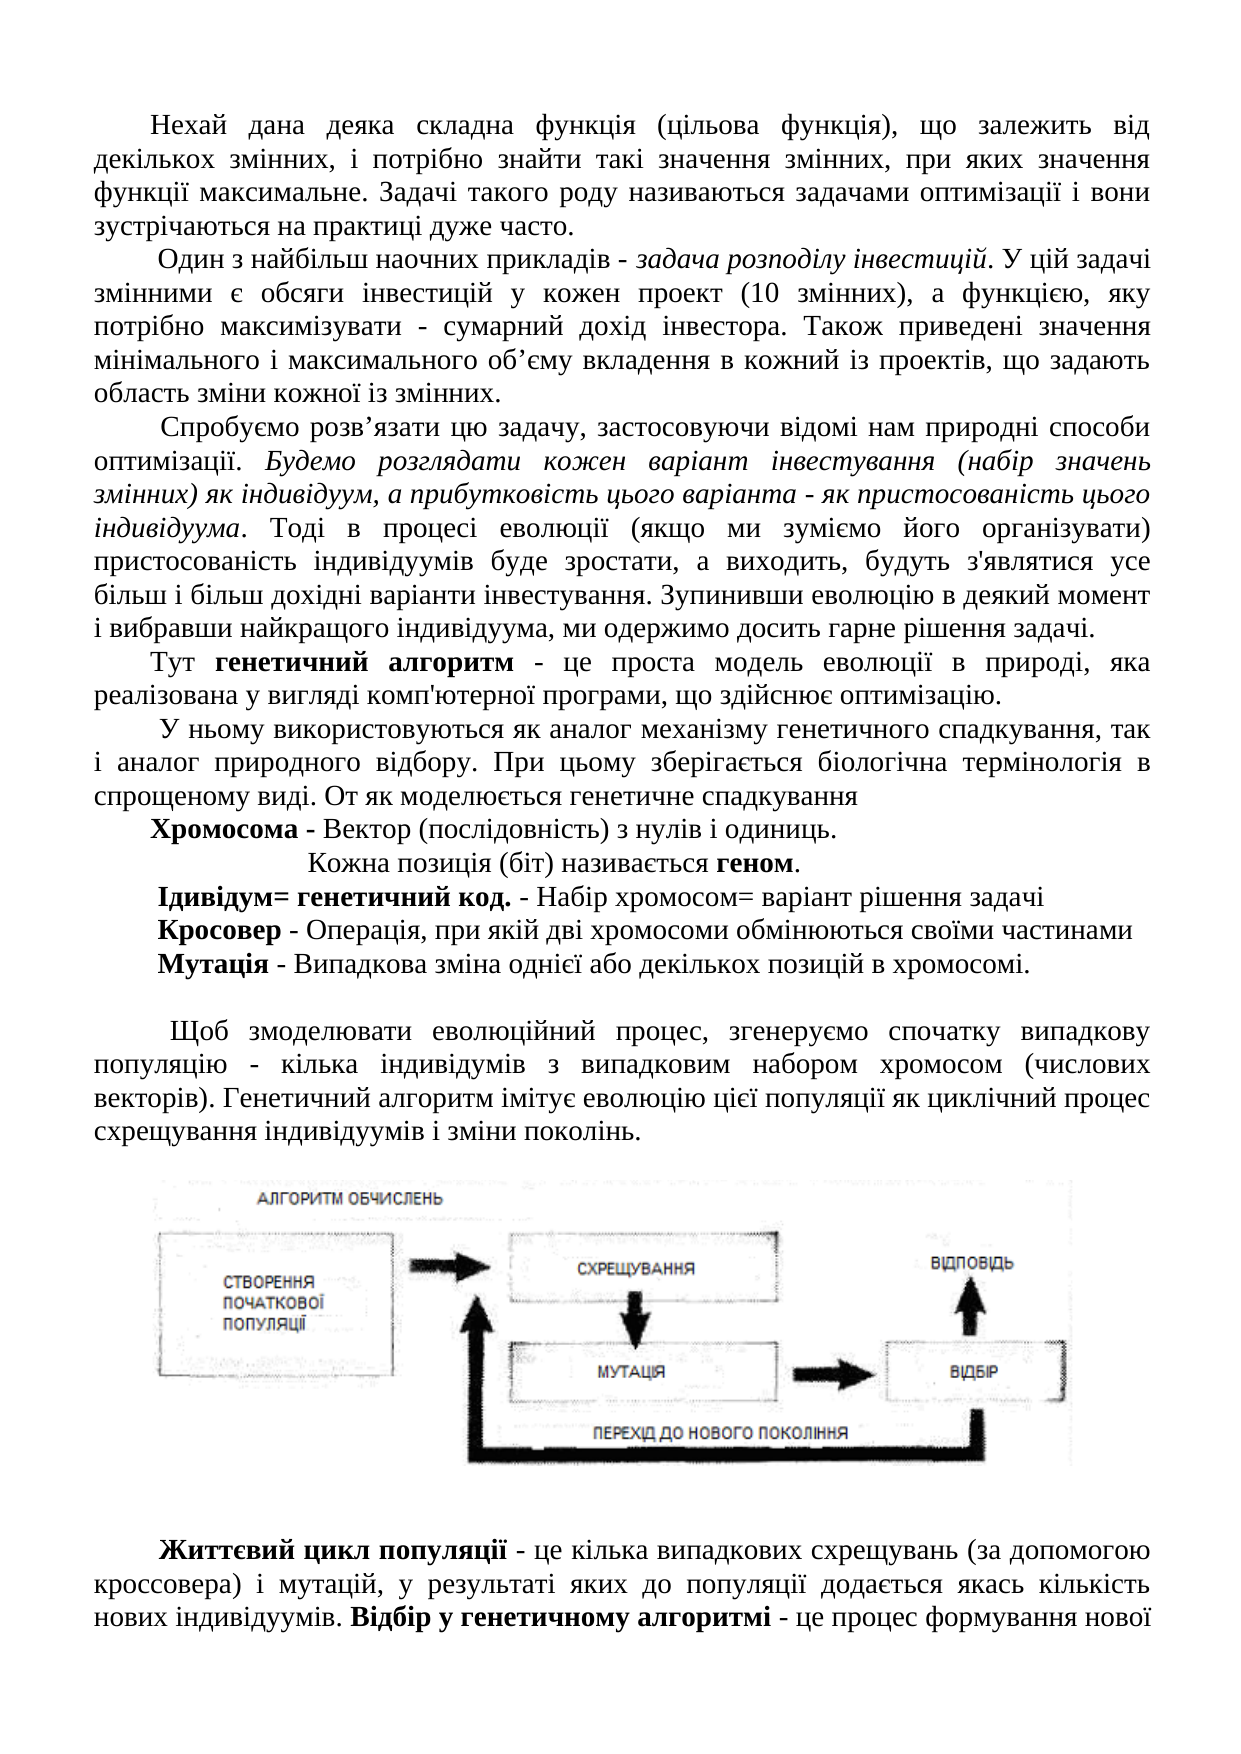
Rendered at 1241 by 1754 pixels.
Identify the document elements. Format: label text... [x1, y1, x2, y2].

text Спробуємо розв’язати цю задачу, застосовуючи відомі нам природні способи оптимізації. Будемо розглядати кожен варіант інвестування (набір значень змінних) як індивідуум, а прибутковість цього варіанта - як пристосованість цього індивідуума. Тоді в процесі еволюції (якщо ми зуміємо його організувати) пристосованість індивідуумів буде зростати, а виходить, будуть з'являтися усе більш і більш дохідні варіанти інвестування. Зупинивши еволюцію в деякий момент і вибравши найкращого індивідуума, ми одержимо досить гарне рішення задачі. [94, 409, 1152, 644]
text Мутація - Випадкова зміна однієї або декількох позицій в хромосомі. [94, 946, 1152, 979]
text Щоб змоделювати еволюційний процес, згенеруємо спочатку випадкову популяцію - кілька індивідумів з випадковим набором хромосом (числових векторів). Генетичний алгоритм імітує еволюцію цієї популяції як циклічний процес схрещування індивідуумів і зміни поколінь. [94, 1013, 1152, 1147]
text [94, 1532, 1152, 1633]
text Хромосома - Вектор (послідовність) з нулів і одиниць. [94, 812, 1152, 845]
text Ідивідум= генетичний код. - Набір хромосом= варіант рішення задачі [94, 879, 1152, 912]
text Один з найбільш наочних прикладів - задача розподілу інвестицій. У цій задачі змінними є обсяги інвестицій у кожен проект (10 змінних), а функцією, яку потрібно максимізувати - сумарний дохід інвестора. Також приведені значення мінімального і максимального об’єму вкладення в кожний із проектів, що задають область зміни кожної із змінних. [94, 241, 1152, 409]
text Нехай дана деяка складна функція (цільова функція), що залежить від декількох змінних, і потрібно знайти такі значення змінних, при яких значення функції максимальне. Задачі такого роду називаються задачами оптимізації і вони зустрічаються на практиці дуже часто. [94, 107, 1152, 241]
text Кросовер - Операція, при якій дві хромосоми обмінюються своїми частинами [94, 912, 1152, 946]
text Тут генетичний алгоритм - це проста модель еволюції в природі, яка реалізована у вигляді комп'ютерної програми, що здійснює оптимізацію. [94, 644, 1152, 711]
picture [150, 1180, 1073, 1466]
text Кожна позиція (біт) називається геном. [94, 845, 1152, 879]
text У ньому використовуються як аналог механізму генетичного спадкування, так і аналог природного відбору. При цьому зберігається біологічна термінологія в спрощеному виді. От як моделюється генетичне спадкування [94, 711, 1152, 812]
